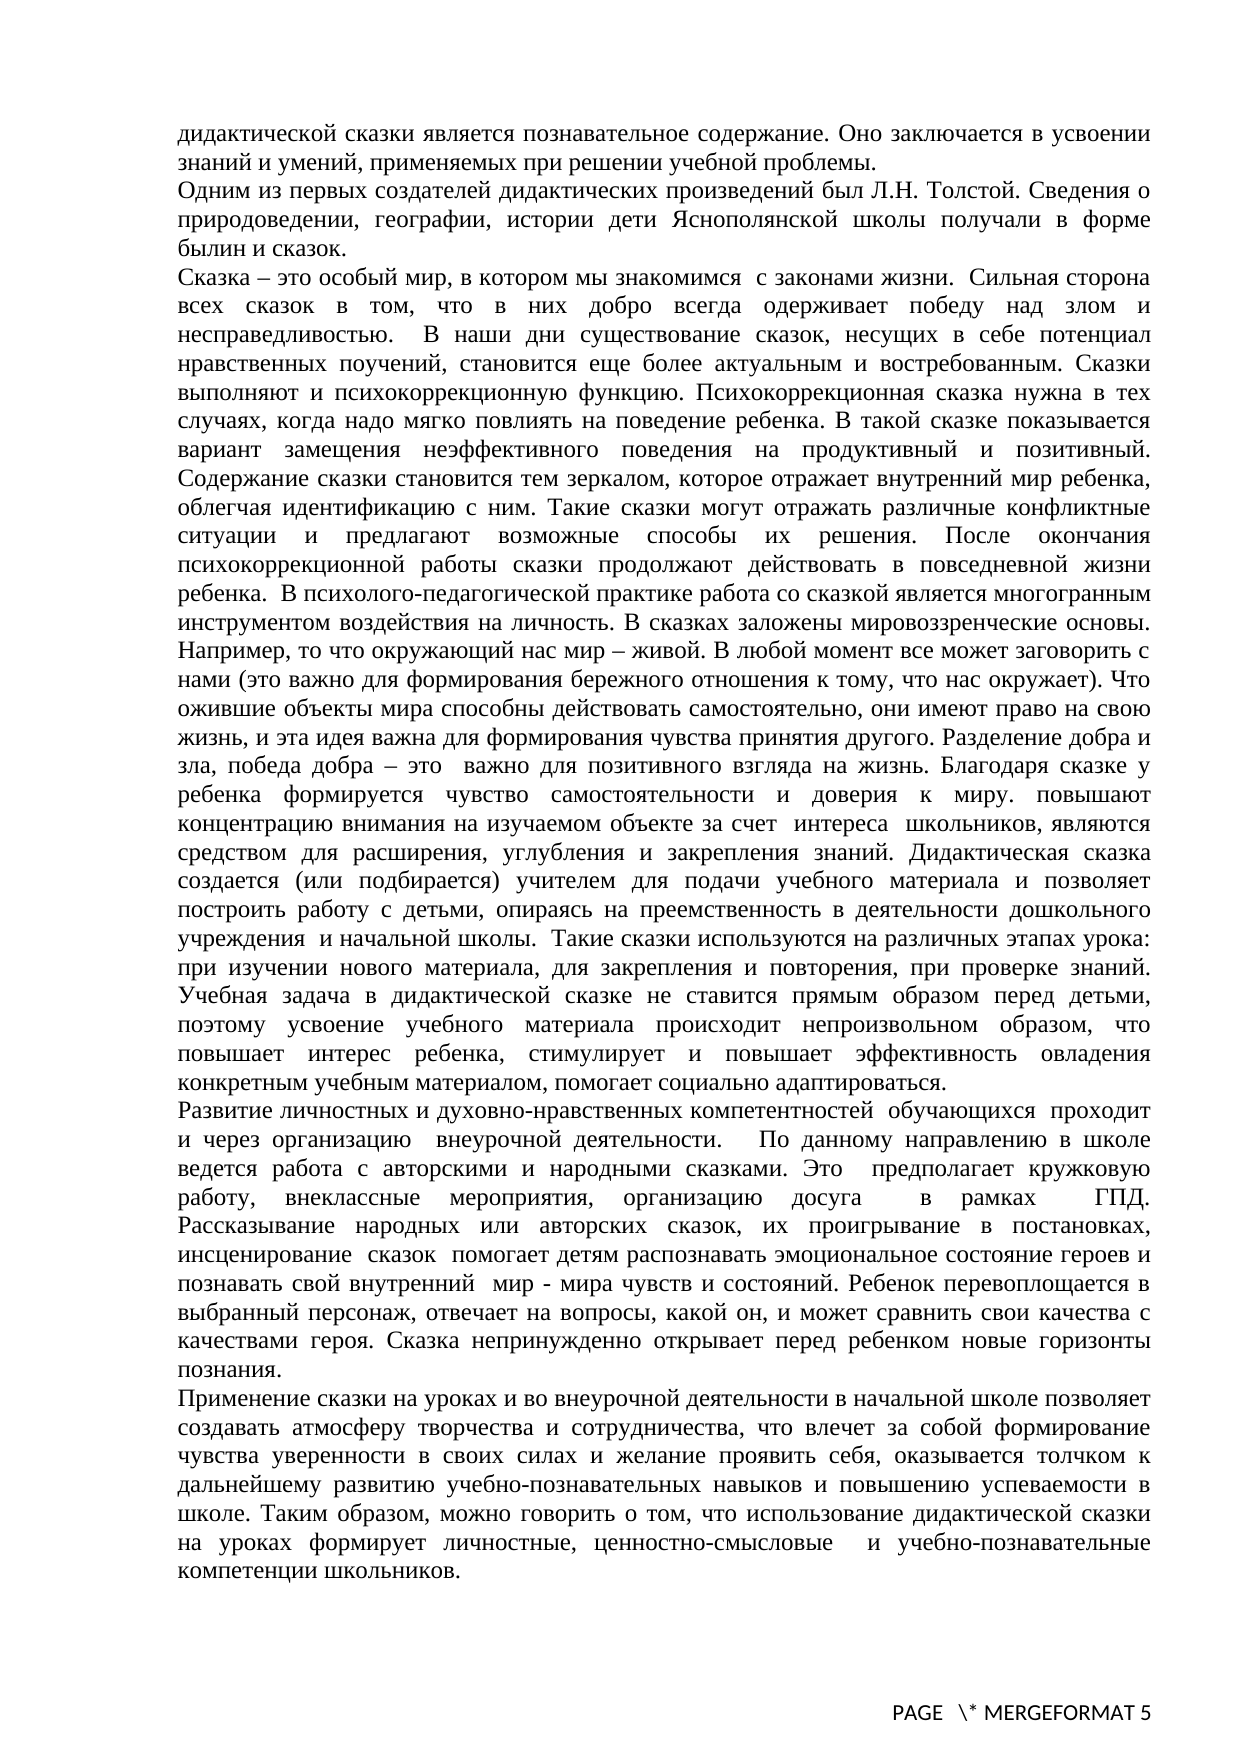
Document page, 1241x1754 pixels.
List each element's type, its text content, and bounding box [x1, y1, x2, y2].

text Одним из первых создателей дидактических произведений был Л.Н. Толстой. Сведения о природоведении, географии, истории дети Яснополянской школы получали в форме былин и сказок. [177, 176, 1152, 262]
text Развитие личностных и духовно-нравственных компетентностей обучающихся проходит и через организацию внеурочной деятельности. По данному направлению в школе ведется работа с авторскими и народными сказками. Это предполагает кружковую работу, внеклассные мероприятия, организацию досуга в рамках ГПД. Рассказывание народных или авторских сказок, их проигрывание в постановках, инсценирование сказок помогает детям распознавать эмоциональное состояние героев и познавать свой внутренний мир - мира чувств и состояний. Ребенок перевоплощается в выбранный персонаж, отвечает на вопросы, какой он, и может сравнить свои качества с качествами героя. Сказка непринужденно открывает перед ребенком новые горизонты познания. [177, 1096, 1152, 1383]
text Сказка – это особый мир, в котором мы знакомимся с законами жизни. Сильная сторона всех сказок в том, что в них добро всегда одерживает победу над злом и несправедливостью. В наши дни существование сказок, несущих в себе потенциал нравственных поучений, становится еще более актуальным и востребованным. Сказки выполняют и психокоррекционную функцию. Психокоррекционная сказка нужна в тех случаях, когда надо мягко повлиять на поведение ребенка. В такой сказке показывается вариант замещения неэффективного поведения на продуктивный и позитивный. Содержание сказки становится тем зеркалом, которое отражает внутренний мир ребенка, облегчая идентификацию с ним. Такие сказки могут отражать различные конфликтные ситуации и предлагают возможные способы их решения. После окончания психокоррекционной работы сказки продолжают действовать в повседневной жизни ребенка. В психолого-педагогической практике работа со сказкой является многогранным инструментом воздействия на личность. В сказках заложены мировоззренческие основы. Например, то что окружающий нас мир – живой. В любой момент все может заговорить с нами (это важно для формирования бережного отношения к тому, что нас окружает). Что ожившие объекты мира способны действовать самостоятельно, они имеют право на свою жизнь, и эта идея важна для формирования чувства принятия другого. Разделение добра и зла, победа добра – это важно для позитивного взгляда на жизнь. Благодаря сказке у ребенка формируется чувство самостоятельности и доверия к миру. повышают концентрацию внимания на изучаемом объекте за счет интереса школьников, являются средством для расширения, углубления и закрепления знаний. Дидактическая сказка создается (или подбирается) учителем для подачи учебного материала и позволяет построить работу с детьми, опираясь на преемственность в деятельности дошкольного учреждения и начальной школы. Такие сказки используются на различных этапах урока: при изучении нового материала, для закрепления и повторения, при проверке знаний. Учебная задача в дидактической сказке не ставится прямым образом перед детьми, поэтому усвоение учебного материала происходит непроизвольном образом, что повышает интерес ребенка, стимулирует и повышает эффективность овладения конкретным учебным материалом, помогает социально адаптироваться. [177, 262, 1152, 1096]
text Применение сказки на уроках и во внеурочной деятельности в начальной школе позволяет создавать атмосферу творчества и сотрудничества, что влечет за собой формирование чувства уверенности в своих силах и желание проявить себя, оказывается толчком к дальнейшему развитию учебно-познавательных навыков и повышению успеваемости в школе. Таким образом, можно говорить о том, что использование дидактической сказки на уроках формирует личностные, ценностно-смысловые и учебно-познавательные компетенции школьников. [177, 1383, 1152, 1584]
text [177, 118, 1152, 176]
